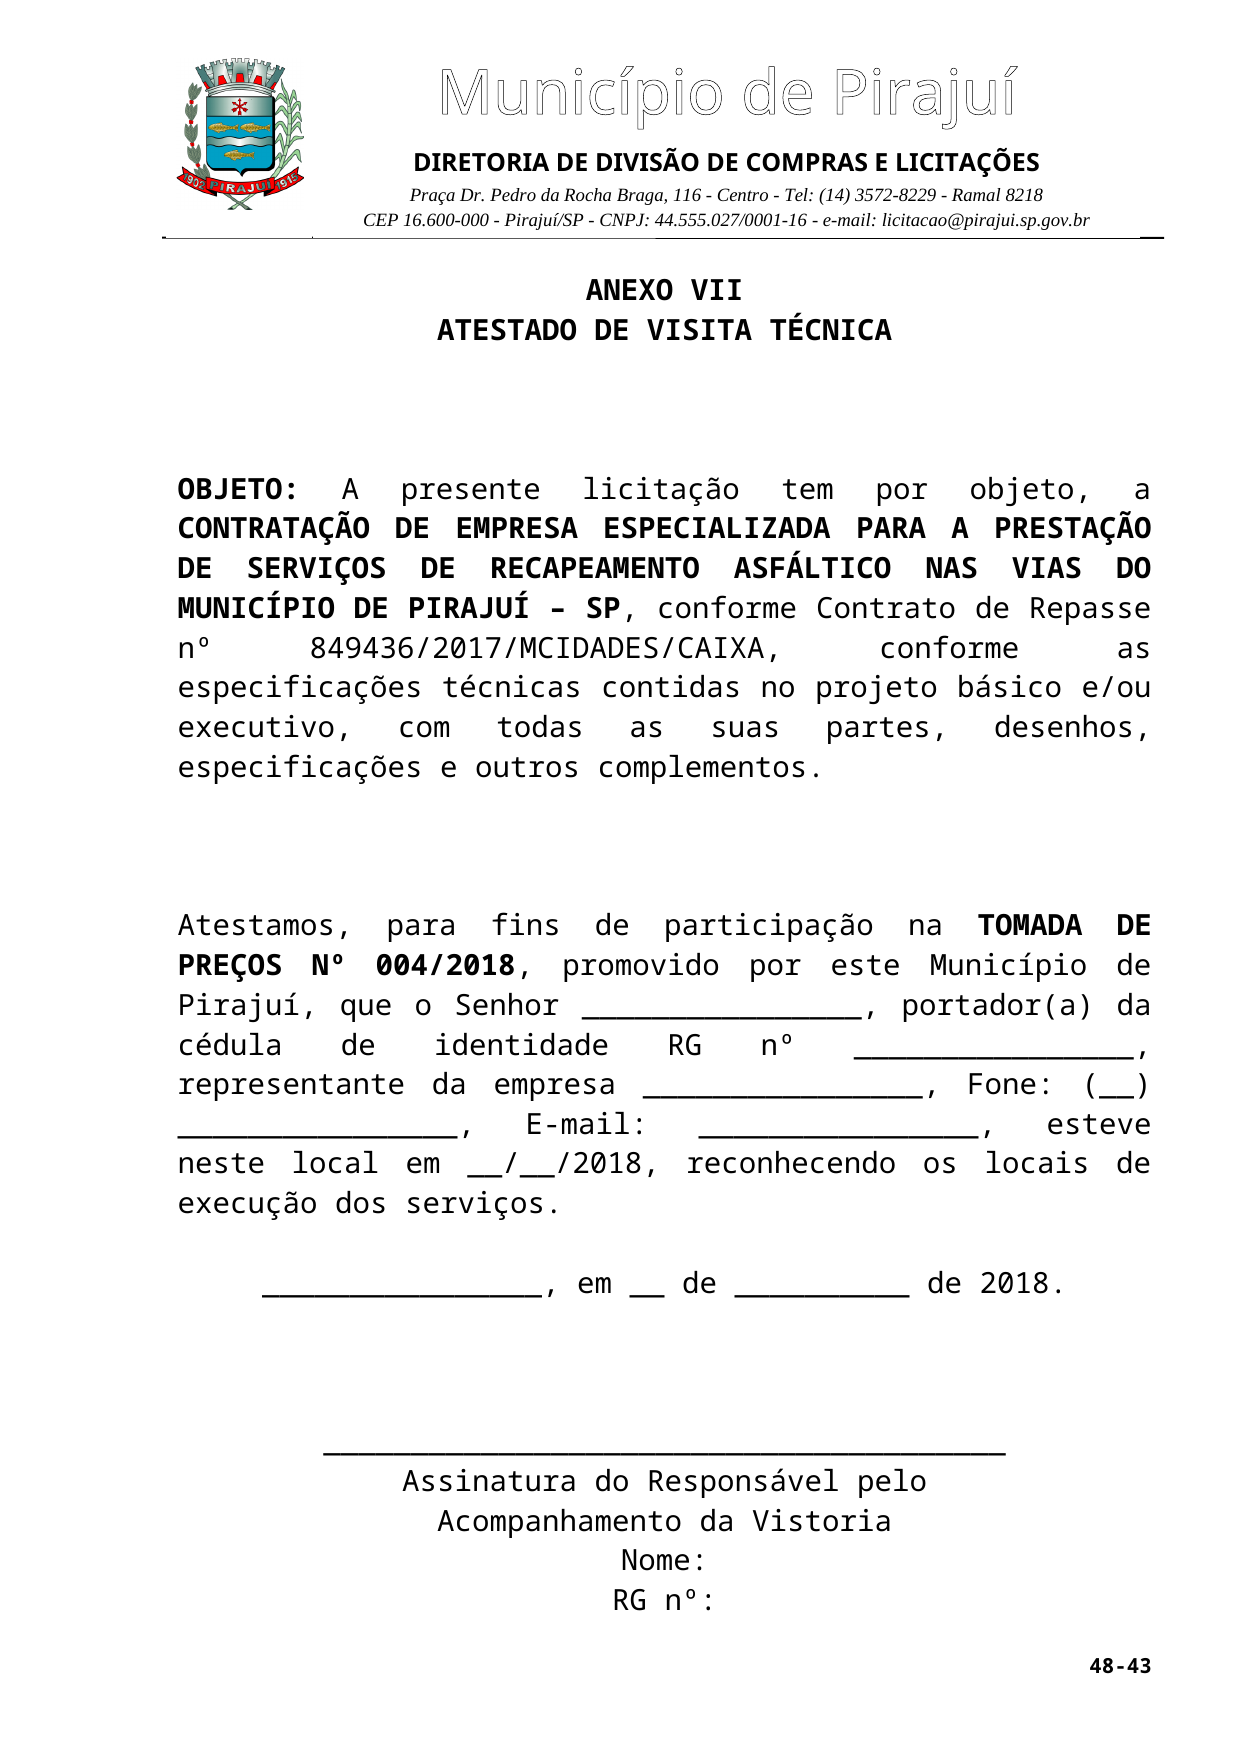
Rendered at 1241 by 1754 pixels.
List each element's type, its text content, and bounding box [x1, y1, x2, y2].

text ATESTADO DE VISITA TÉCNICA [177, 309, 1152, 349]
text RG nº: [177, 1579, 1152, 1619]
text Acompanhamento da Vistoria [177, 1500, 1152, 1540]
text Atestamos, para fins de participação na TOMADA DE PREÇOS Nº 004/2018, promovido por este Município de Pirajuí, que o Senhor ________________, portador(a) da cédula de identidade RG nº ________________, representante da empresa ________________, Fone: (__) ________________, E-mail: ________________, esteve neste local em __/__/2018, reconhecendo os locais de execução dos serviços. [177, 905, 1152, 1222]
text ANEXO VII [177, 270, 1152, 309]
text ________________, em __ de __________ de 2018. [177, 1262, 1152, 1302]
text _______________________________________ [177, 1421, 1152, 1460]
text Assinatura do Responsável pelo [177, 1460, 1152, 1500]
text Nome: [177, 1540, 1152, 1579]
picture [176, 58, 304, 210]
text OBJETO: A presente licitação tem por objeto, a CONTRATAÇÃO DE EMPRESA ESPECIALIZADA PARA A PRESTAÇÃO DE SERVIÇOS DE RECAPEAMENTO ASFÁLTICO NAS VIAS DO MUNICÍPIO DE PIRAJUÍ – SP, conforme Contrato de Repasse nº 849436/2017/MCIDADES/CAIXA, conforme as especificações técnicas contidas no projeto básico e/ou executivo, com todas as suas partes, desenhos, especificações e outros complementos. [177, 468, 1152, 786]
